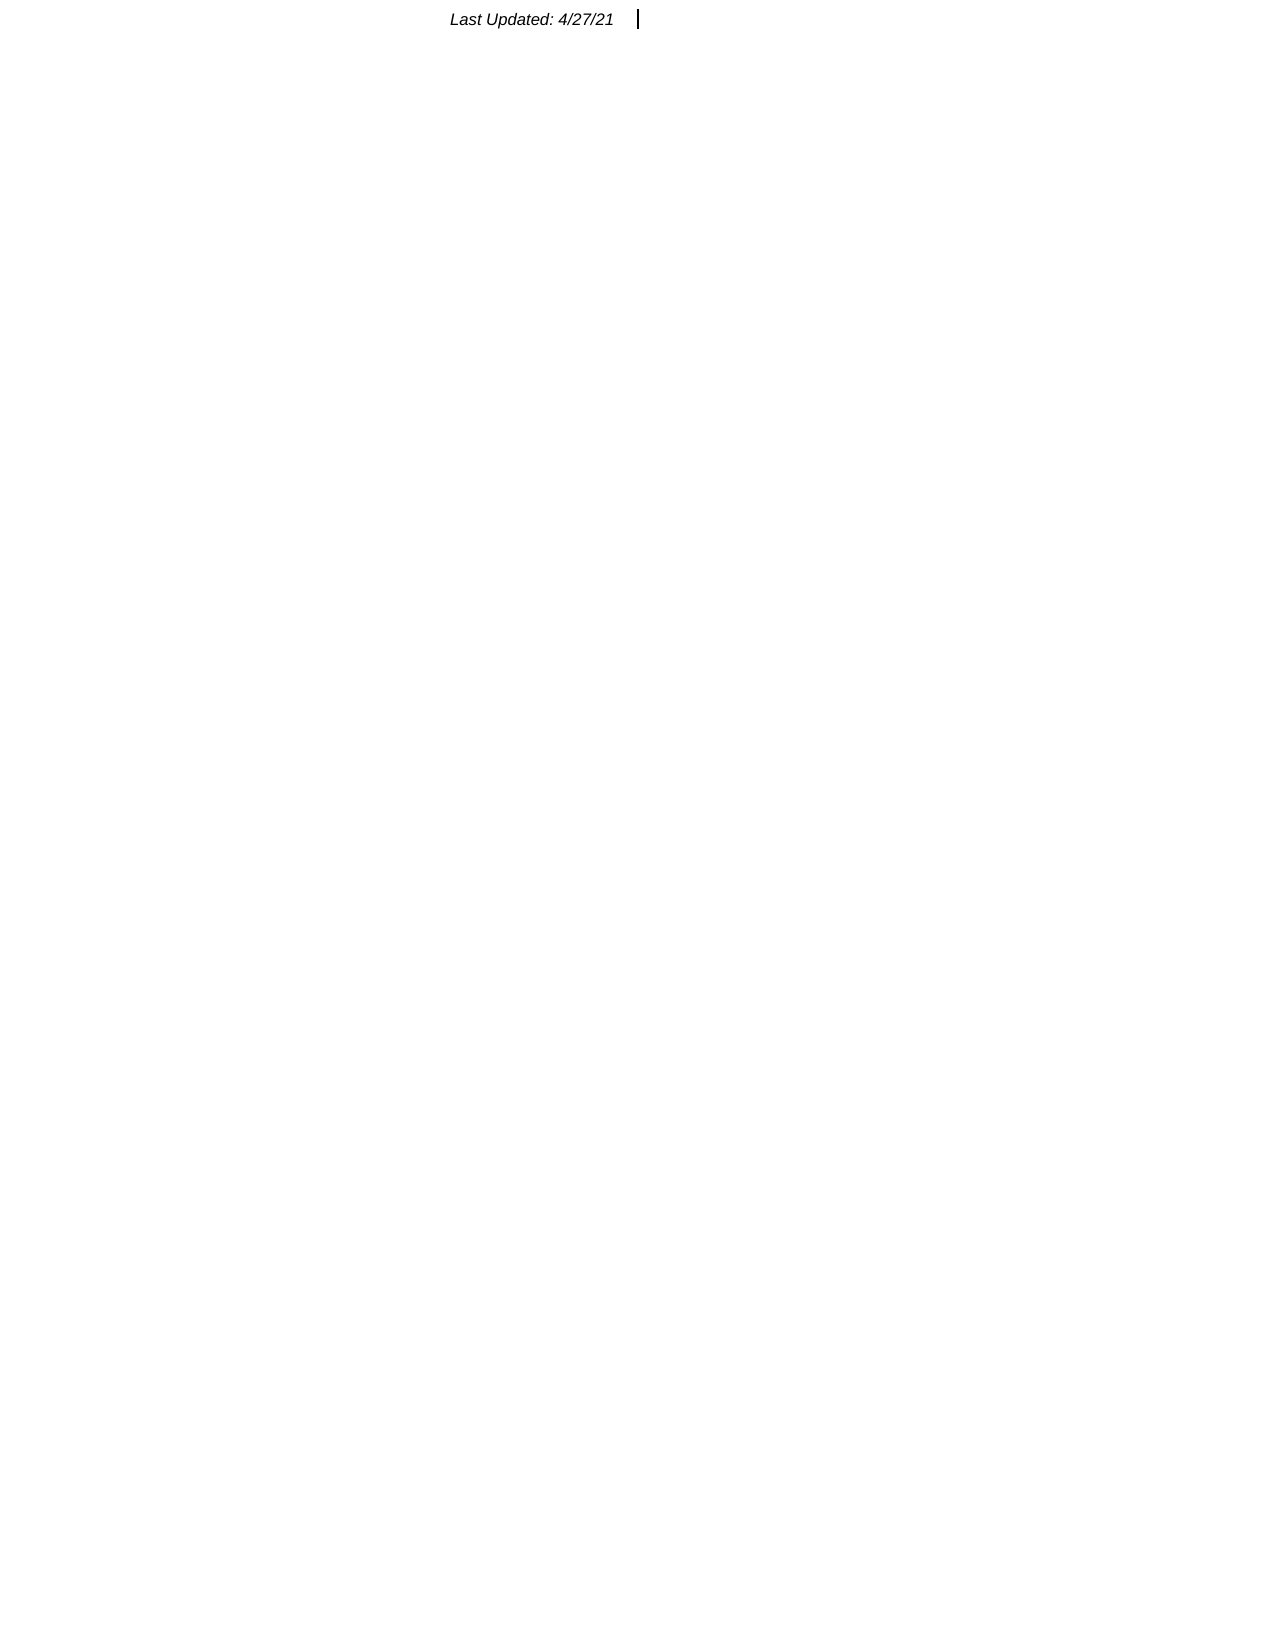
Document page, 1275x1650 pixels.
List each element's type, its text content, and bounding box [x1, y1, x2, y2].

text Last Updated: 4/27/21 [375, 9, 628, 28]
